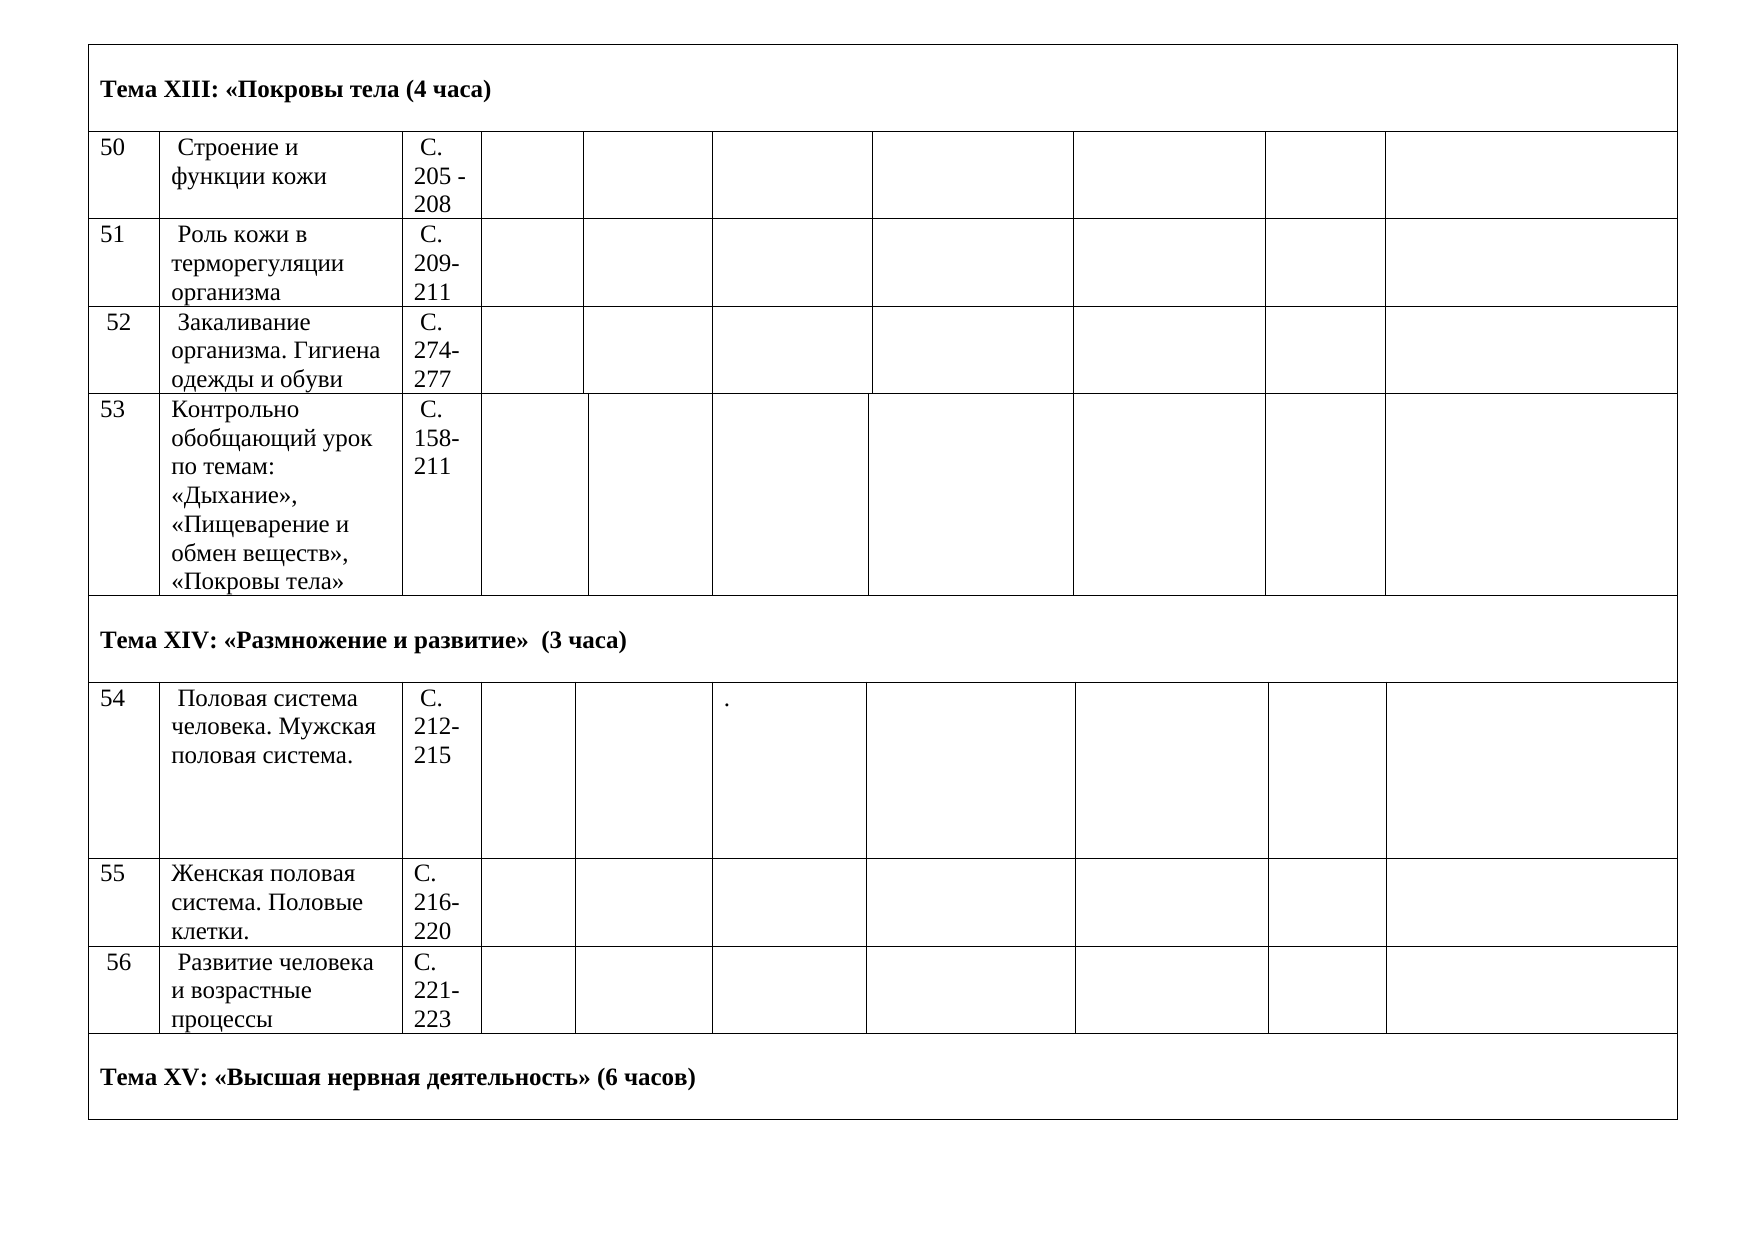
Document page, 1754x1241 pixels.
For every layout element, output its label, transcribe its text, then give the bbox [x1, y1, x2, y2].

table_cell [867, 859, 1075, 946]
table_cell [482, 307, 583, 393]
table_cell 54 [89, 683, 159, 857]
table_cell [1269, 859, 1386, 946]
table_cell С. 205 - 208 [403, 132, 481, 218]
table_cell [713, 219, 872, 306]
table_cell Развитие человека и возрастные процессы [160, 947, 402, 1033]
table_cell [482, 683, 575, 857]
table_cell Тема XIII: «Покровы тела (4 часа) [89, 45, 1677, 131]
table_cell [1076, 859, 1268, 946]
table_cell [1387, 683, 1677, 857]
table_cell [1266, 307, 1385, 393]
table_cell [482, 947, 575, 1033]
table_cell [482, 219, 583, 306]
table_cell [482, 859, 575, 946]
table_cell [1076, 683, 1268, 857]
table_cell [1386, 219, 1677, 306]
table_cell [1269, 947, 1386, 1033]
table_cell С. 216-220 [403, 859, 481, 946]
table_cell [873, 132, 1073, 218]
table_cell [584, 307, 712, 393]
table_cell [867, 947, 1075, 1033]
table_cell Строение и функции кожи [160, 132, 402, 218]
table_cell [589, 394, 712, 595]
table_cell [1074, 219, 1265, 306]
table_cell [1266, 219, 1385, 306]
table_cell [482, 394, 588, 595]
table_cell С. 212-215 [403, 683, 481, 857]
table_cell Закаливание организма. Гигиена одежды и обуви [160, 307, 402, 393]
table_cell [1074, 307, 1265, 393]
table_cell [1387, 859, 1677, 946]
table_cell [1266, 394, 1385, 595]
table_cell [1386, 394, 1677, 595]
table_cell 52 [89, 307, 159, 393]
table_cell [713, 947, 866, 1033]
table_cell [869, 394, 1073, 595]
table_cell Роль кожи в терморегуляции организма [160, 219, 402, 306]
table_cell [713, 132, 872, 218]
table_cell [713, 307, 872, 393]
table_cell С. 274-277 [403, 307, 481, 393]
table_cell 56 [89, 947, 159, 1033]
table_cell [1074, 132, 1265, 218]
table_cell С. 158-211 [403, 394, 481, 595]
table_cell [576, 683, 712, 857]
table_cell Женская половая система. Половые клетки. [160, 859, 402, 946]
table_cell [1266, 132, 1385, 218]
table_cell [873, 307, 1073, 393]
table_cell [1269, 683, 1386, 857]
table_cell [482, 132, 583, 218]
table_cell [584, 132, 712, 218]
table_cell [713, 859, 866, 946]
table_cell [713, 394, 868, 595]
table_cell Половая система человека. Мужская половая система. [160, 683, 402, 857]
table_cell [1074, 394, 1265, 595]
table_cell [873, 219, 1073, 306]
table_cell 51 [89, 219, 159, 306]
table_cell [867, 683, 1075, 857]
table_cell [1386, 132, 1677, 218]
table_cell Тема XIV: «Размножение и развитие» (3 часа) [89, 596, 1677, 682]
table_cell Контрольно обобщающий урок по темам: «Дыхание», «Пищеварение и обмен веществ», «Покровы тела» [160, 394, 402, 595]
table_cell . [713, 683, 866, 857]
table_cell [576, 859, 712, 946]
table_cell [1387, 947, 1677, 1033]
table_cell [1076, 947, 1268, 1033]
table_cell С. 209-211 [403, 219, 481, 306]
table_cell 53 [89, 394, 159, 595]
table_cell С. 221-223 [403, 947, 481, 1033]
table_cell [576, 947, 712, 1033]
table_cell 55 [89, 859, 159, 946]
table_cell 50 [89, 132, 159, 218]
table_cell [1386, 307, 1677, 393]
table_cell Тема XV: «Высшая нервная деятельность» (6 часов) [89, 1034, 1677, 1119]
table_cell [584, 219, 712, 306]
